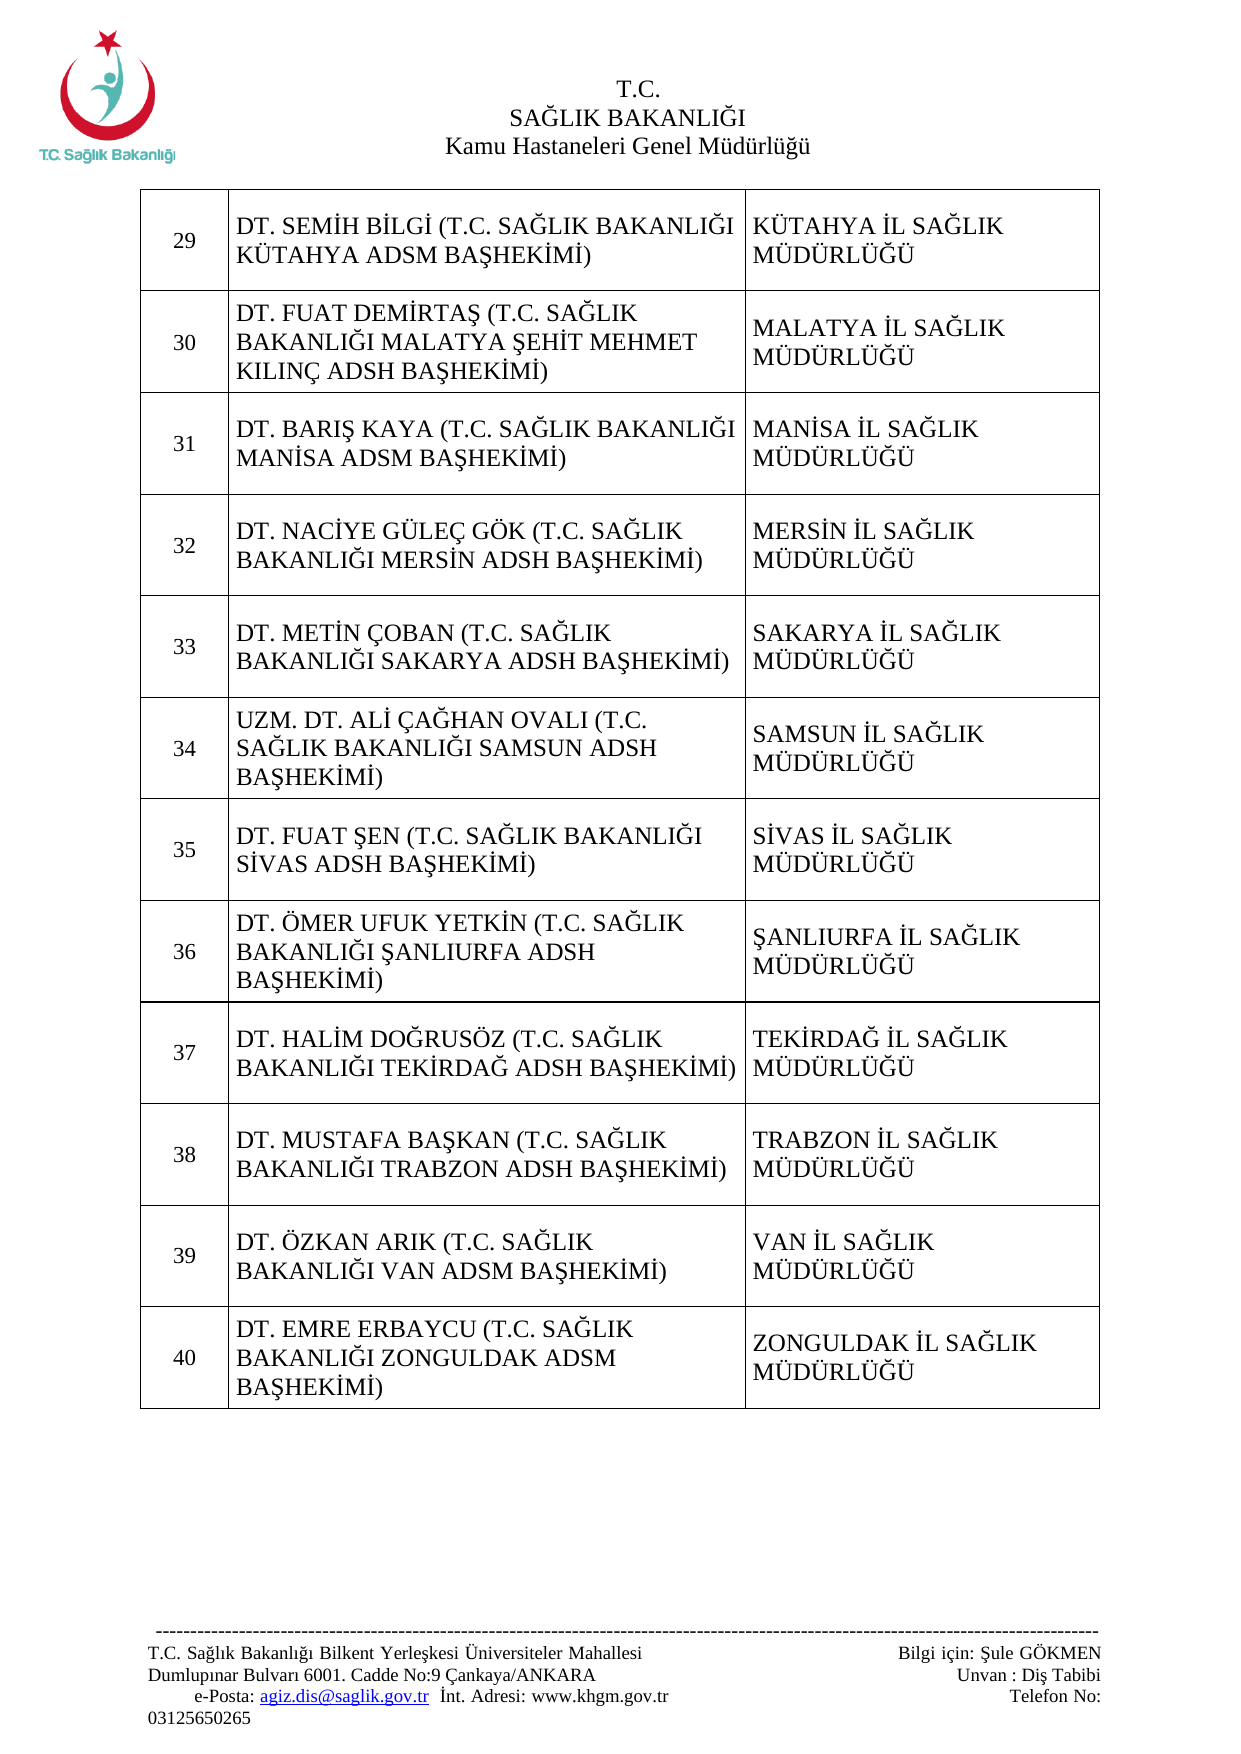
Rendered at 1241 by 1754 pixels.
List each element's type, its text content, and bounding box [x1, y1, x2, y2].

table_cell MERSİN İL SAĞLIK MÜDÜRLÜĞÜ [746, 495, 1099, 595]
table_cell KÜTAHYA İL SAĞLIK MÜDÜRLÜĞÜ [746, 190, 1099, 290]
picture [39, 30, 176, 166]
table_cell 30 [141, 291, 228, 392]
table_cell MANİSA İL SAĞLIK MÜDÜRLÜĞÜ [746, 393, 1099, 493]
table_cell UZM. DT. ALİ ÇAĞHAN OVALI (T.C. SAĞLIK BAKANLIĞI SAMSUN ADSH BAŞHEKİMİ) [229, 698, 745, 798]
table_cell 36 [141, 901, 228, 1001]
table_cell 35 [141, 799, 228, 900]
table_cell MALATYA İL SAĞLIK MÜDÜRLÜĞÜ [746, 291, 1099, 392]
table_cell 31 [141, 393, 228, 493]
table_cell DT. EMRE ERBAYCU (T.C. SAĞLIK BAKANLIĞI ZONGULDAK ADSM BAŞHEKİMİ) [229, 1307, 745, 1408]
table_cell TRABZON İL SAĞLIK MÜDÜRLÜĞÜ [746, 1104, 1099, 1204]
table_cell 37 [141, 1003, 228, 1103]
table_cell DT. SEMİH BİLGİ (T.C. SAĞLIK BAKANLIĞI KÜTAHYA ADSM BAŞHEKİMİ) [229, 190, 745, 290]
table_cell 34 [141, 698, 228, 798]
table_cell ŞANLIURFA İL SAĞLIK MÜDÜRLÜĞÜ [746, 901, 1099, 1001]
table_cell DT. ÖMER UFUK YETKİN (T.C. SAĞLIK BAKANLIĞI ŞANLIURFA ADSH BAŞHEKİMİ) [229, 901, 745, 1001]
table_cell 38 [141, 1104, 228, 1204]
table_cell 32 [141, 495, 228, 595]
table_cell DT. FUAT DEMİRTAŞ (T.C. SAĞLIK BAKANLIĞI MALATYA ŞEHİT MEHMET KILINÇ ADSH BAŞHEKİMİ) [229, 291, 745, 392]
table_cell 33 [141, 596, 228, 697]
table_cell 40 [141, 1307, 228, 1408]
table_cell ZONGULDAK İL SAĞLIK MÜDÜRLÜĞÜ [746, 1307, 1099, 1408]
table_cell TEKİRDAĞ İL SAĞLIK MÜDÜRLÜĞÜ [746, 1003, 1099, 1103]
table_cell DT. METİN ÇOBAN (T.C. SAĞLIK BAKANLIĞI SAKARYA ADSH BAŞHEKİMİ) [229, 596, 745, 697]
table_cell DT. ÖZKAN ARIK (T.C. SAĞLIK BAKANLIĞI VAN ADSM BAŞHEKİMİ) [229, 1206, 745, 1306]
table_cell 39 [141, 1206, 228, 1306]
table_cell SAKARYA İL SAĞLIK MÜDÜRLÜĞÜ [746, 596, 1099, 697]
table_cell VAN İL SAĞLIK MÜDÜRLÜĞÜ [746, 1206, 1099, 1306]
table_cell DT. HALİM DOĞRUSÖZ (T.C. SAĞLIK BAKANLIĞI TEKİRDAĞ ADSH BAŞHEKİMİ) [229, 1003, 745, 1103]
table_cell DT. FUAT ŞEN (T.C. SAĞLIK BAKANLIĞI SİVAS ADSH BAŞHEKİMİ) [229, 799, 745, 900]
table_cell DT. MUSTAFA BAŞKAN (T.C. SAĞLIK BAKANLIĞI TRABZON ADSH BAŞHEKİMİ) [229, 1104, 745, 1204]
table_cell 29 [141, 190, 228, 290]
table_cell SİVAS İL SAĞLIK MÜDÜRLÜĞÜ [746, 799, 1099, 900]
table_cell DT. NACİYE GÜLEÇ GÖK (T.C. SAĞLIK BAKANLIĞI MERSİN ADSH BAŞHEKİMİ) [229, 495, 745, 595]
table_cell SAMSUN İL SAĞLIK MÜDÜRLÜĞÜ [746, 698, 1099, 798]
table_cell DT. BARIŞ KAYA (T.C. SAĞLIK BAKANLIĞI MANİSA ADSM BAŞHEKİMİ) [229, 393, 745, 493]
